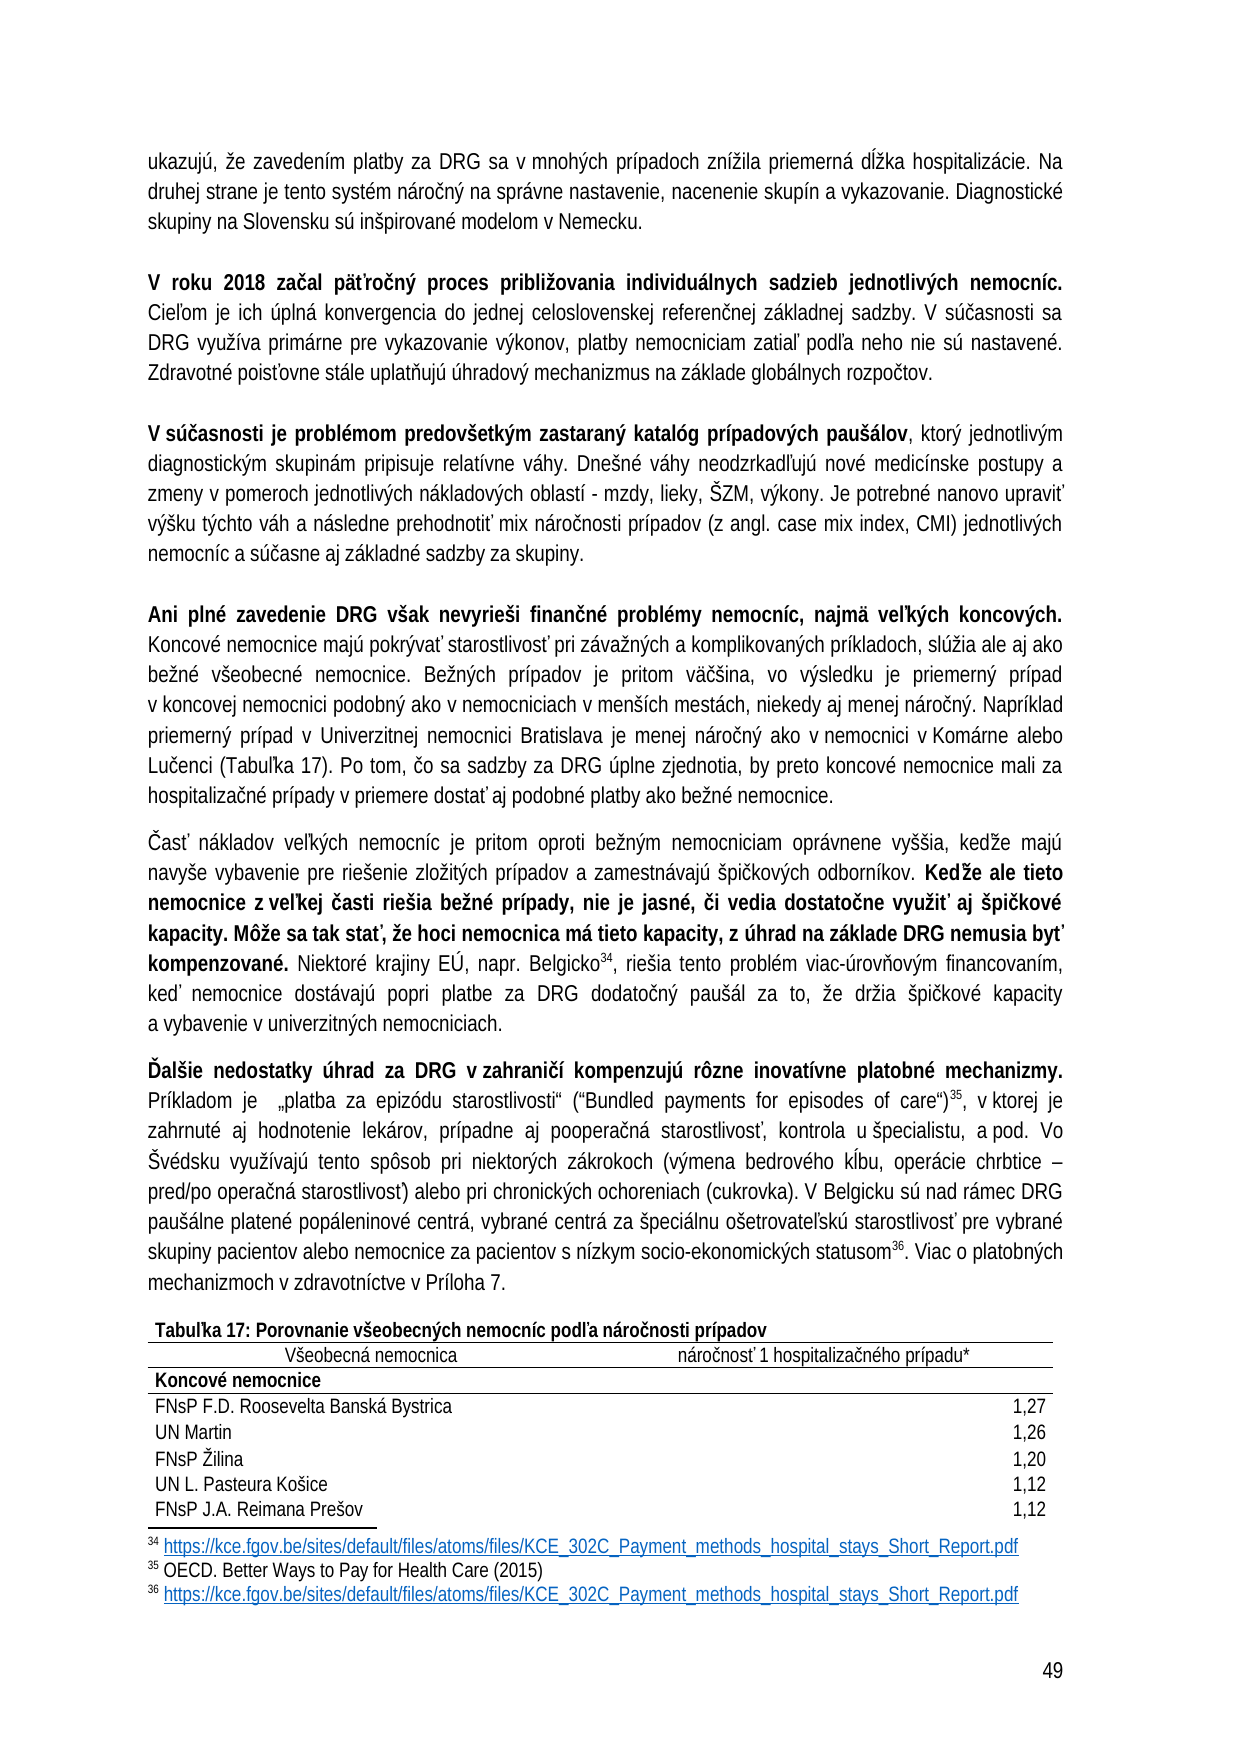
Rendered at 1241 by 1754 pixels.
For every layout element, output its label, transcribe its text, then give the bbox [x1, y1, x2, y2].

table_cell 1,12 [594, 1496, 1053, 1521]
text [148, 148, 1063, 234]
table_cell Koncové nemocnice [148, 1368, 1053, 1392]
table_cell 1,27 [594, 1394, 1053, 1418]
text Ďalšie nedostatky úhrad za DRG v zahraničí kompenzujú rôzne inovatívne platobné mechanizmy. Príkladom je „platba za epizódu starostlivosti“ (“Bundled payments for episodes of care“), v ktorej je zahrnuté aj hodnotenie lekárov, prípadne aj pooperačná starostlivosť, kontrola u špecialistu, a pod. Vo Švédsku využívajú tento spôsob pri niektorých zákrokoch (výmena bedrového kĺbu, operácie chrbtice – pred/po operačná starostlivosť) alebo pri chronických ochoreniach (cukrovka). V Belgicku sú nad rámec DRG paušálne platené popáleninové centrá, vybrané centrá za špeciálnu ošetrovateľskú starostlivosť pre vybrané skupiny pacientov alebo nemocnice za pacientov s nízkym socio-ekonomických statusom. Viac o platobných mechanizmoch v zdravotníctve v Príloha 7. [148, 1057, 1063, 1295]
table_cell 1,12 [594, 1471, 1053, 1496]
text V roku 2018 začal päťročný proces približovania individuálnych sadzieb jednotlivých nemocníc. Cieľom je ich úplná konvergencia do jednej celoslovenskej referenčnej základnej sadzby. V súčasnosti sa DRG využíva primárne pre vykazovanie výkonov, platby nemocniciam zatiaľ podľa neho nie sú nastavené. Zdravotné poisťovne stále uplatňujú úhradový mechanizmus na základe globálnych rozpočtov. [148, 268, 1063, 385]
table_header Tabuľka 17: Porovnanie všeobecných nemocníc podľa náročnosti prípadov [148, 1315, 1053, 1342]
table_cell FNsP F.D. Roosevelta Banská Bystrica [148, 1394, 594, 1418]
table_cell 1,20 [594, 1444, 1053, 1471]
text Časť nákladov veľkých nemocníc je pritom oproti bežným nemocniciam oprávnene vyššia, keďže majú navyše vybavenie pre riešenie zložitých prípadov a zamestnávajú špičkových odborníkov. Keďže ale tieto nemocnice z veľkej časti riešia bežné prípady, nie je jasné, či vedia dostatočne využiť aj špičkové kapacity. Môže sa tak stať, že hoci nemocnica má tieto kapacity, z úhrad na základe DRG nemusia byť kompenzované. Niektoré krajiny EÚ, napr. Belgicko, riešia tento problém viac-úrovňovým financovaním, keď nemocnice dostávajú popri platbe za DRG dodatočný paušál za to, že držia špičkové kapacity a vybavenie v univerzitných nemocniciach. [148, 829, 1063, 1036]
text Ani plné zavedenie DRG však nevyrieši finančné problémy nemocníc, najmä veľkých koncových. Koncové nemocnice majú pokrývať starostlivosť pri závažných a komplikovaných príkladoch, slúžia ale aj ako bežné všeobecné nemocnice. Bežných prípadov je pritom väčšina, vo výsledku je priemerný prípad v koncovej nemocnici podobný ako v nemocniciach v menších mestách, niekedy aj menej náročný. Napríklad priemerný prípad v Univerzitnej nemocnici Bratislava je menej náročný ako v nemocnici v Komárne alebo Lučenci (Tabuľka 17). Po tom, čo sa sadzby za DRG úplne zjednotia, by preto koncové nemocnice mali za hospitalizačné prípady v priemere dostať aj podobné platby ako bežné nemocnice. [148, 601, 1063, 808]
table_cell FNsP Žilina [148, 1444, 594, 1471]
table_cell UN L. Pasteura Košice [148, 1471, 594, 1496]
table_cell UN Martin [148, 1418, 594, 1444]
text V súčasnosti je problémom predovšetkým zastaraný katalóg prípadových paušálov, ktorý jednotlivým diagnostickým skupinám pripisuje relatívne váhy. Dnešné váhy neodzrkadľujú nové medicínske postupy a zmeny v pomeroch jednotlivých nákladových oblastí - mzdy, lieky, ŠZM, výkony. Je potrebné nanovo upraviť výšku týchto váh a následne prehodnotiť mix náročnosti prípadov (z angl. case mix index, CMI) jednotlivých nemocníc a súčasne aj základné sadzby za skupiny. [148, 419, 1063, 567]
table_cell náročnosť 1 hospitalizačného prípadu* [594, 1343, 1053, 1367]
table_cell Všeobecná nemocnica [148, 1343, 594, 1367]
table_cell 1,26 [594, 1418, 1053, 1444]
table_cell FNsP J.A. Reimana Prešov [148, 1496, 594, 1521]
